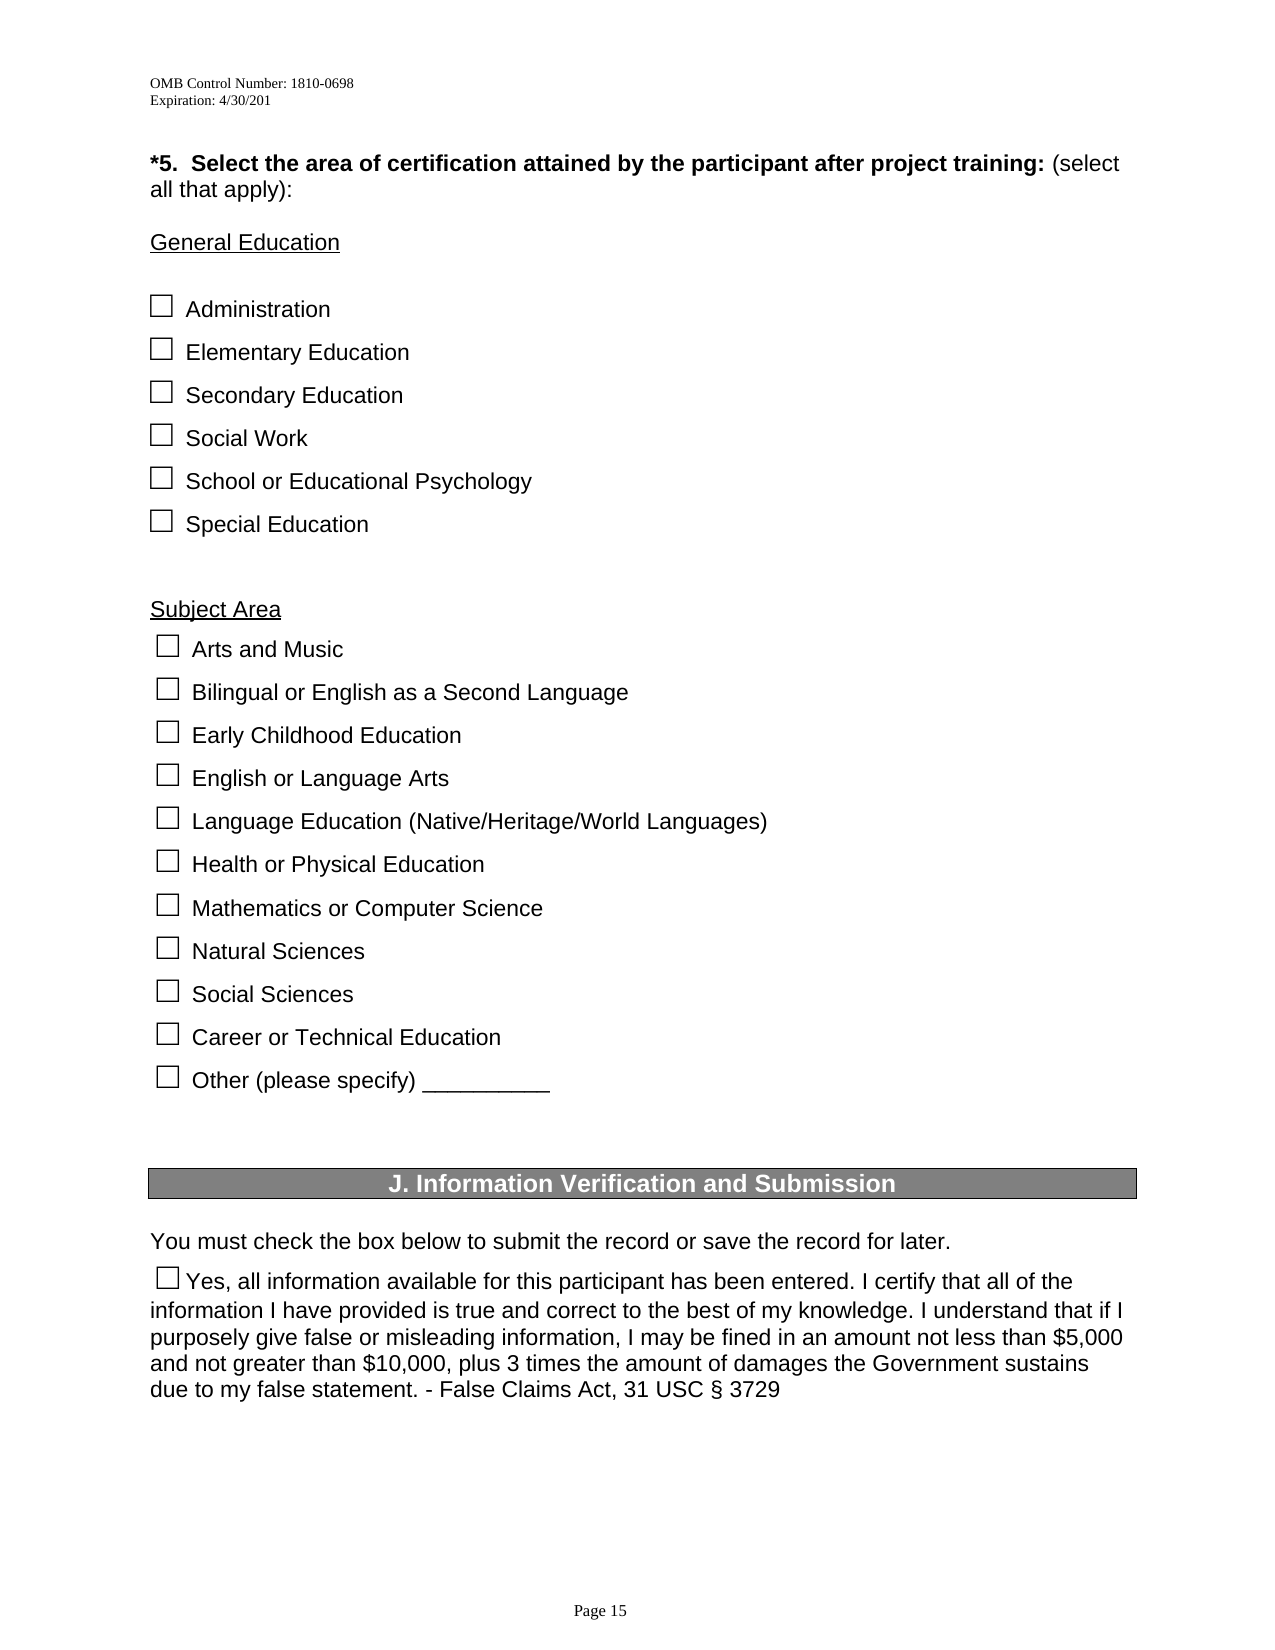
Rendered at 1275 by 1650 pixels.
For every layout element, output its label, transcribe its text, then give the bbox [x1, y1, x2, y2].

text You must check the box below to submit the record or save the record for later. [150, 1228, 1125, 1254]
text □ Language Education (Native/Heritage/World Languages) [150, 794, 1125, 838]
text □ Natural Sciences [150, 924, 1125, 967]
text □ Administration □ Elementary Education [150, 282, 1125, 368]
text □ English or Language Arts [150, 751, 1125, 794]
text □ Special Education [150, 497, 1125, 569]
text Subject Area [150, 596, 1125, 622]
text □ Arts and Music [150, 622, 1125, 665]
text □ Early Childhood Education [150, 708, 1125, 751]
text □ Social Sciences [150, 967, 1125, 1010]
text □ Yes, all information available for this participant has been entered. I certify that all of the information I have provided is true and correct to the best of my knowledge. I understand that if I purposely give false or misleading information, I may be fined in an amount not less than $5,000 and not greater than $10,000, plus 3 times the amount of damages the Government sustains due to my false statement. - False Claims Act, 31 USC § 3729 [150, 1254, 1125, 1403]
text □ Social Work □ School or Educational Psychology [150, 411, 1125, 497]
text □ Secondary Education [150, 368, 1125, 411]
text General Education [150, 229, 1125, 255]
text □ Other (please specify) __________ [150, 1053, 1125, 1096]
text *5. Select the area of certification attained by the participant after project training: (select all that apply): [150, 150, 1125, 203]
text □ Bilingual or English as a Second Language [150, 665, 1125, 708]
text □ Mathematics or Computer Science [150, 881, 1125, 924]
table_header J. Information Verification and Submission [149, 1169, 1136, 1198]
text □ Health or Physical Education [150, 838, 1125, 881]
text □ Career or Technical Education [150, 1010, 1125, 1053]
